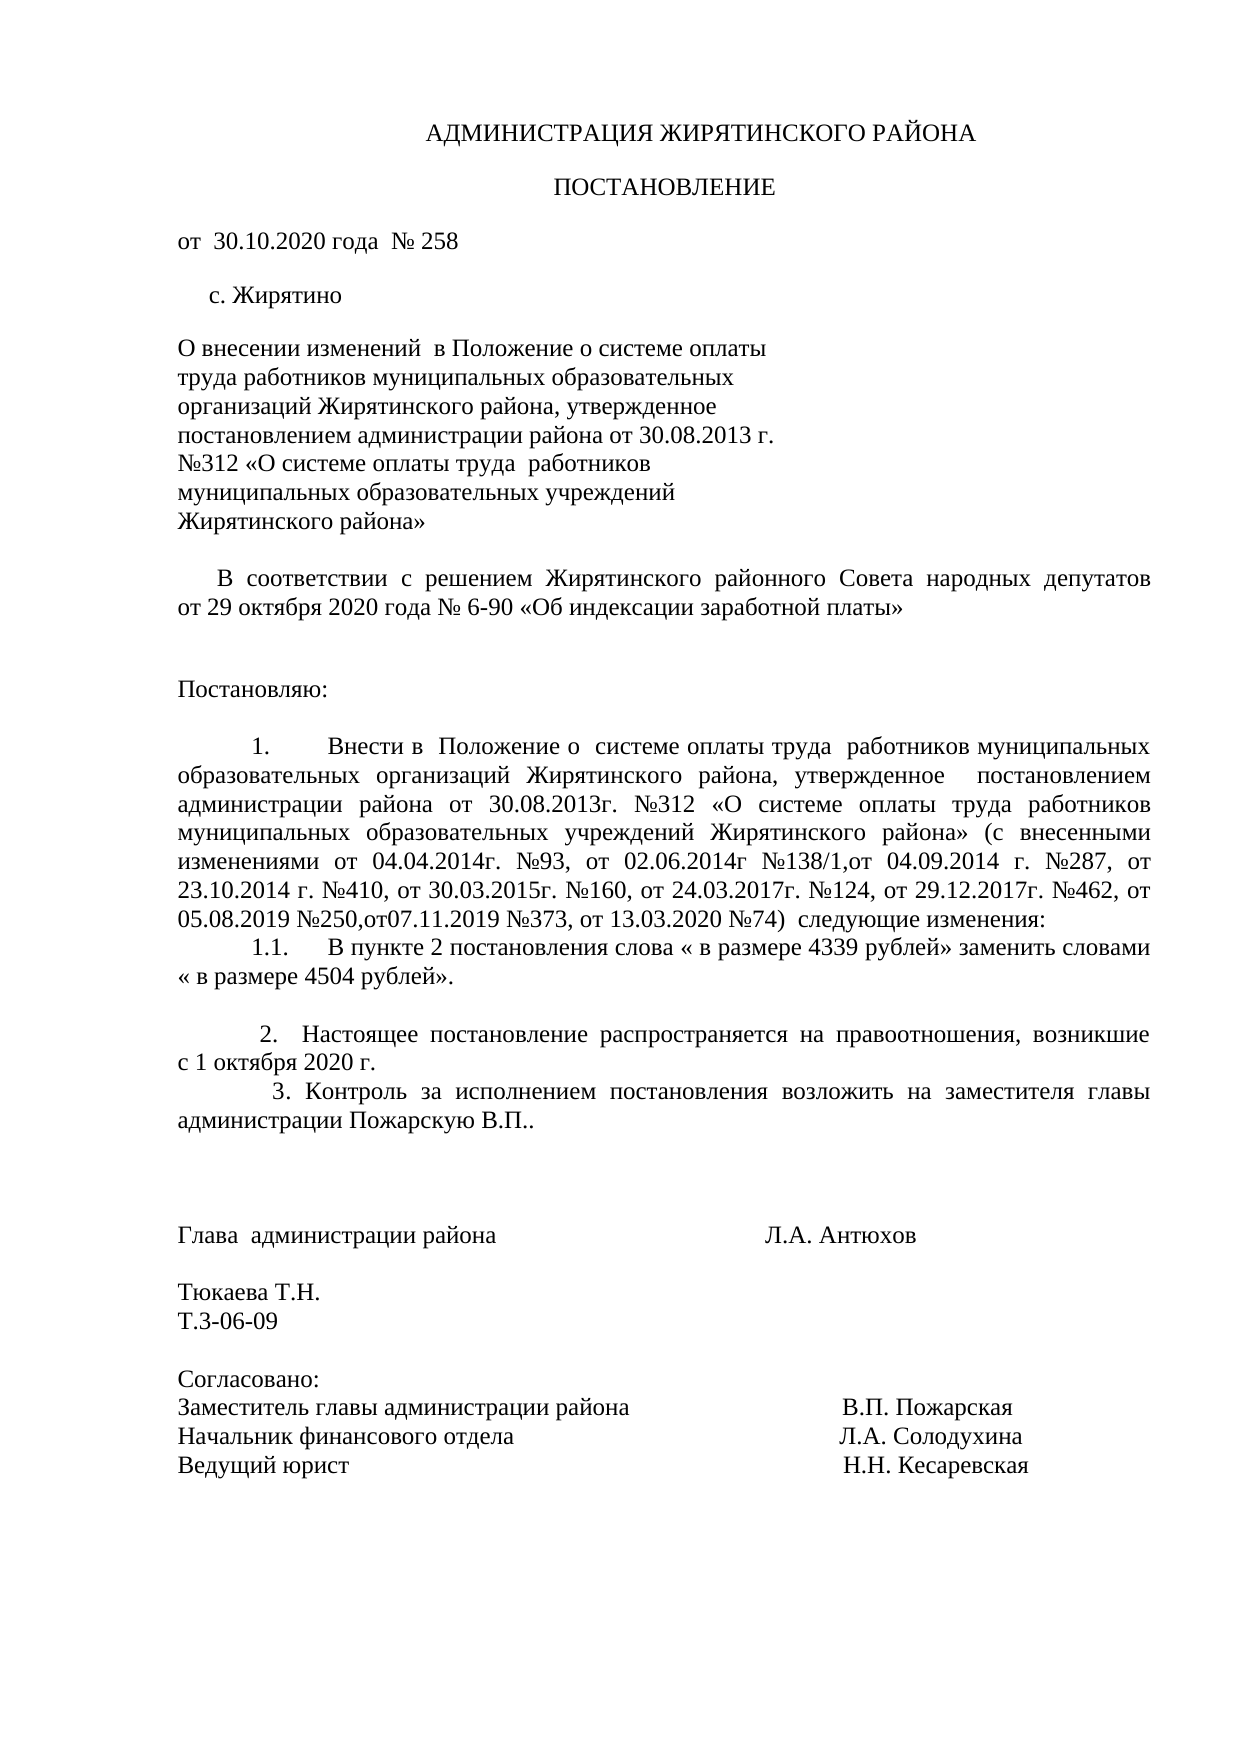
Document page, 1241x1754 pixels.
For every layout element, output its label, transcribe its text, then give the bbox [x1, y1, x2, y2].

text Начальник финансового отдела Л.А. Солодухина [177, 1421, 1152, 1450]
text О внесении изменений в Положение о системе оплаты [177, 333, 1152, 362]
text АДМИНИСТРАЦИЯ ЖИРЯТИНСКОГО РАЙОНА [250, 118, 1152, 147]
text муниципальных образовательных учреждений [177, 477, 1152, 506]
text от 30.10.2020 года № 258 [177, 226, 1152, 254]
text Жирятинского района» [177, 506, 1152, 535]
text В соответствии с решением Жирятинского районного Совета народных депутатов от 29 октября 2020 года № 6-90 «Об индексации заработной платы» [177, 563, 1152, 621]
text 2. Настоящее постановление распространяется на правоотношения, возникшие с 1 октября 2020 г. [177, 1019, 1152, 1076]
text ПОСТАНОВЛЕНИЕ [177, 172, 1152, 201]
text №312 «О системе оплаты труда работников [177, 448, 1152, 477]
text Согласовано: [177, 1364, 1152, 1392]
text Глава администрации района Л.А. Антюхов [177, 1220, 1152, 1249]
text Постановляю: [177, 674, 1152, 702]
text труда работников муниципальных образовательных [177, 362, 1152, 391]
list В пункте 2 постановления слова « в размере 4339 рублей» заменить словами « в размере 4504 рублей». [177, 932, 1152, 990]
text Ведущий юрист Н.Н. Кесаревская [177, 1450, 1152, 1479]
text организаций Жирятинского района, утвержденное [177, 391, 1152, 420]
text постановлением администрации района от 30.08.2013 г. [177, 420, 1152, 448]
text 3. Контроль за исполнением постановления возложить на заместителя главы администрации Пожарскую В.П.. [177, 1076, 1152, 1134]
text Заместитель главы администрации района В.П. Пожарская [177, 1392, 1152, 1421]
list Внести в Положение о системе оплаты труда работников муниципальных образовательных организаций Жирятинского района, утвержденное постановлением администрации района от 30.08.2013г. №312 «О системе оплаты труда работников муниципальных образовательных учреждений Жирятинского района» (с внесенными изменениями от 04.04.2014г. №93, от 02.06.2014г №138/1,от 04.09.2014 г. №287, от 23.10.2014 г. №410, от 30.03.2015г. №160, от 24.03.2017г. №124, от 29.12.2017г. №462, от 05.08.2019 №250,от07.11.2019 №373, от 13.03.2020 №74) следующие изменения: [177, 731, 1152, 932]
text Тюкаева Т.Н. [177, 1277, 1152, 1306]
text с. Жирятино [177, 280, 1152, 308]
text Т.3-06-09 [177, 1306, 1152, 1335]
